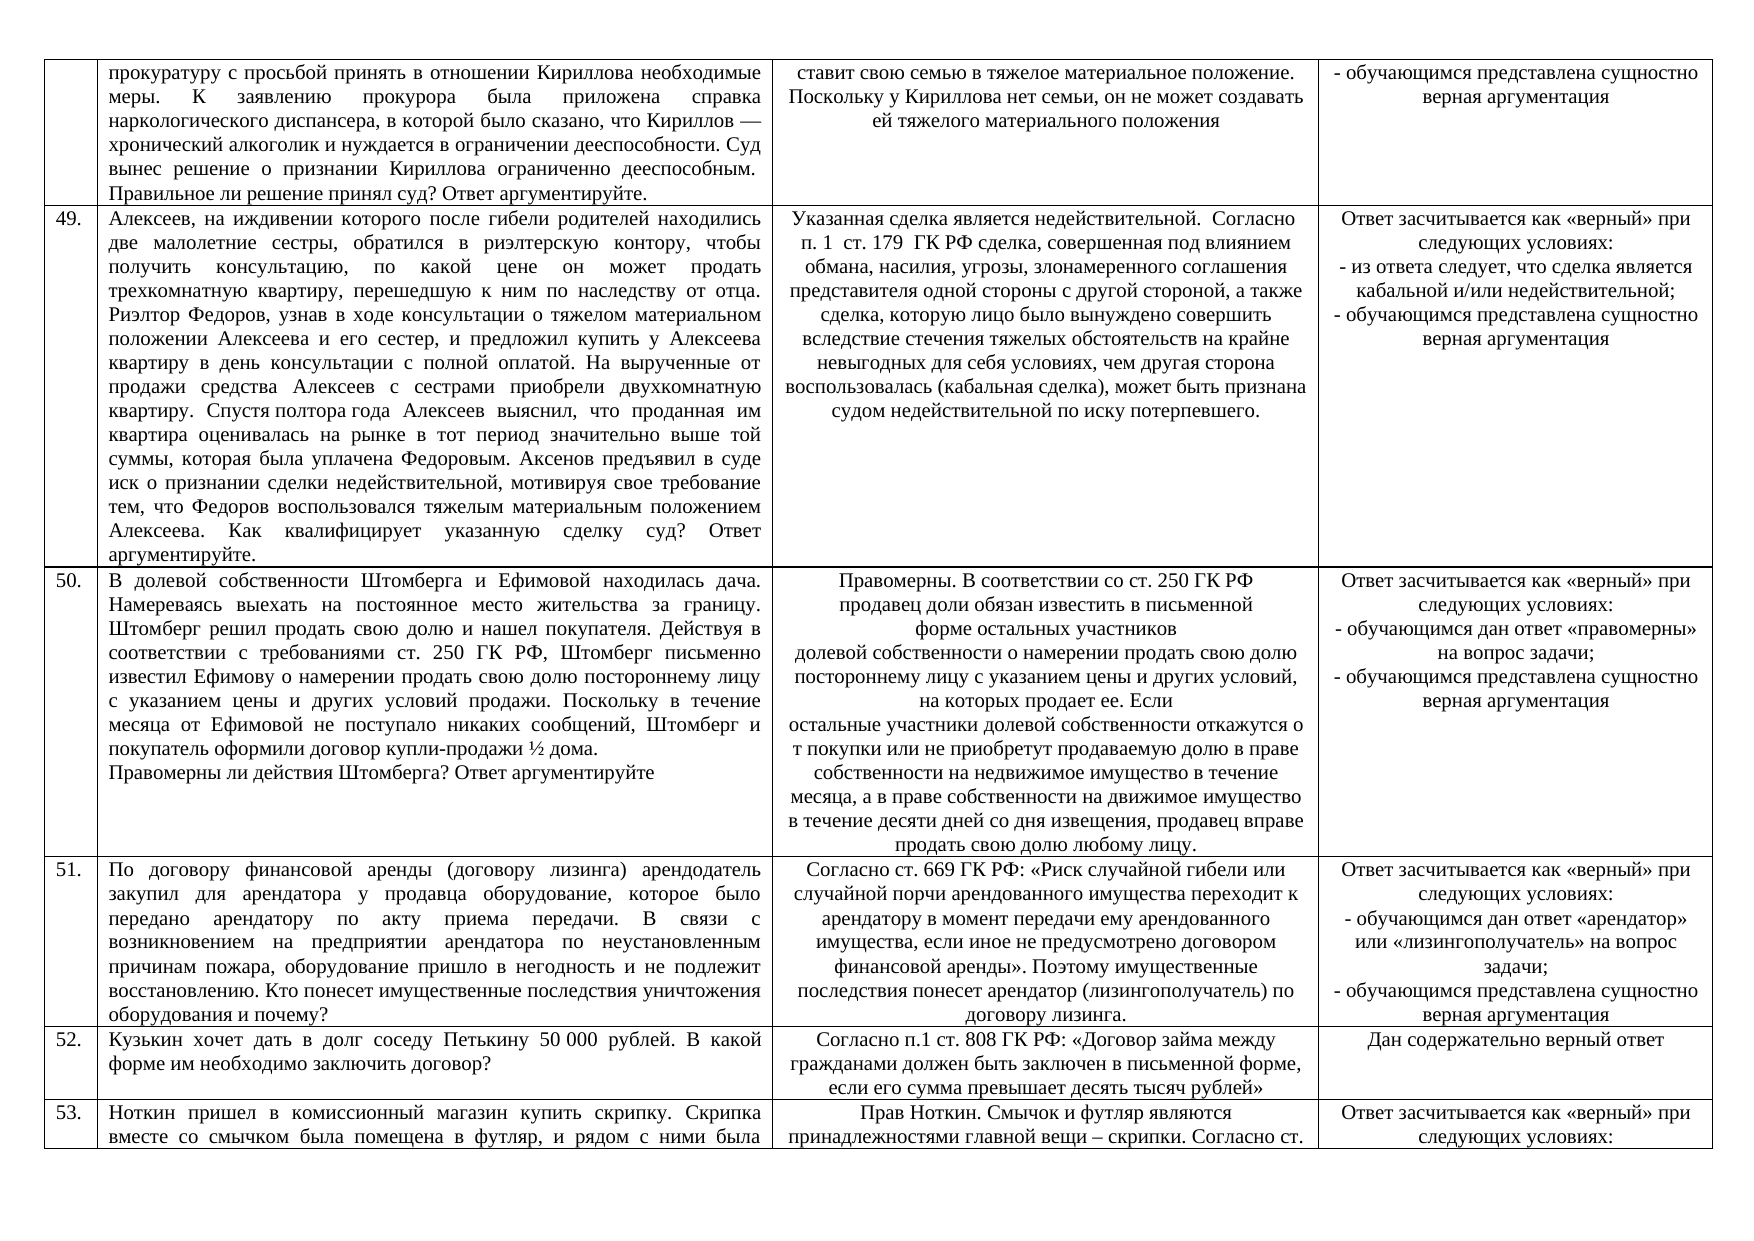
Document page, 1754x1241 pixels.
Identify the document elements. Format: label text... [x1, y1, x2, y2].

table_cell [45, 1100, 97, 1148]
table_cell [1319, 1100, 1712, 1148]
table_cell Согласно ст. 669 ГК РФ: «Риск случайной гибели или случайной порчи арендованного имущества переходит к арендатору в момент передачи ему арендованного имущества, если иное не предусмотрено договором финансовой аренды». Поэтому имущественные последствия понесет арендатор (лизингополучатель) по договору лизинга. [773, 857, 1318, 1026]
table_cell [45, 60, 97, 204]
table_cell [98, 1100, 772, 1148]
table_cell Ответ засчитывается как «верный» при следующих условиях: - обучающимся дан ответ «арендатор» или «лизингополучатель» на вопрос задачи; - обучающимся представлена сущностно верная аргументация [1319, 857, 1712, 1026]
table_cell [45, 857, 97, 1026]
table_cell В долевой собственности Штомберга и Ефимовой находилась дача. Намереваясь выехать на постоянное место жительства за границу. Штомберг решил продать свою долю и нашел покупателя. Действуя в соответствии с требованиями ст. 250 ГК РФ, Штомберг письменно известил Ефимову о намерении продать свою долю постороннему лицу с указанием цены и других условий продажи. Поскольку в течение месяца от Ефимовой не поступало никаких сообщений, Штомберг и покупатель оформили договор купли-продажи ½ дома. Правомерны ли действия Штомберга? Ответ аргументируйте [98, 568, 772, 856]
table_cell Ответ засчитывается как «верный» при следующих условиях: - обучающимся дан ответ «правомерны» на вопрос задачи; - обучающимся представлена сущностно верная аргументация [1319, 568, 1712, 856]
table_cell Кузькин хочет дать в долг соседу Петькину 50 000 рублей. В какой форме им необходимо заключить договор? [98, 1027, 772, 1099]
table_cell По договору финансовой аренды (договору лизинга) арендодатель закупил для арендатора у продавца оборудование, которое было передано арендатору по акту приема передачи. В связи с возникновением на предприятии арендатора по неустановленным причинам пожара, оборудование пришло в негодность и не подлежит восстановлению. Кто понесет имущественные последствия уничтожения оборудования и почему? [98, 857, 772, 1026]
table_cell Указанная сделка является недействительной. Согласно п. 1 ст. 179 ГК РФ сделка, совершенная под влиянием обмана, насилия, угрозы, злонамеренного соглашения представителя одной стороны с другой стороной, а также сделка, которую лицо было вынуждено совершить вследствие стечения тяжелых обстоятельств на крайне невыгодных для себя условиях, чем другая сторона воспользовалась (кабальная сделка), может быть признана судом недействительной по иску потерпевшего. [773, 206, 1318, 566]
table_cell Дан содержательно верный ответ [1319, 1027, 1712, 1099]
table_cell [98, 60, 772, 204]
table_cell Алексеев, на иждивении которого после гибели родителей находились две малолетние сестры, обратился в риэлтерскую контору, чтобы получить консультацию, по какой цене он может продать трехкомнатную квартиру, перешедшую к ним по наследству от отца. Риэлтор Федоров, узнав в ходе консультации о тяжелом материальном положении Алексеева и его сестер, и предложил купить у Алексеева квартиру в день консультации с полной оплатой. На вырученные от продажи средства Алексеев с сестрами приобрели двухкомнатную квартиру. Спустя полтора года Алексеев выяснил, что проданная им квартира оценивалась на рынке в тот период значительно выше той суммы, которая была уплачена Федоровым. Аксенов предъявил в суде иск о признании сделки недействительной, мотивируя свое требование тем, что Федоров воспользовался тяжелым материальным положением Алексеева. Как квалифицирует указанную сделку суд? Ответ аргументируйте. [98, 206, 772, 566]
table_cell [773, 60, 1318, 204]
table_cell [45, 568, 97, 856]
table_cell Ответ засчитывается как «верный» при следующих условиях: - из ответа следует, что сделка является кабальной и/или недействительной; - обучающимся представлена сущностно верная аргументация [1319, 206, 1712, 566]
table_cell [45, 206, 97, 566]
table_cell Правомерны. В соответствии со ст. 250 ГК РФ продавец доли обязан известить в письменной форме остальных участников долевой собственности о намерении продать свою долю постороннему лицу с указанием цены и других условий, на которых продает ее. Если остальные участники долевой собственности откажутся от покупки или не приобретут продаваемую долю в праве собственности на недвижимое имущество в течение месяца, а в праве собственности на движимое имущество в течение десяти дней со дня извещения, продавец вправе продать свою долю любому лицу. [773, 568, 1318, 856]
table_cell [773, 1100, 1318, 1148]
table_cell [1319, 60, 1712, 204]
table_cell Согласно п.1 ст. 808 ГК РФ: «Договор займа между гражданами должен быть заключен в письменной форме, если его сумма превышает десять тысяч рублей» [773, 1027, 1318, 1099]
table_cell [45, 1027, 97, 1099]
